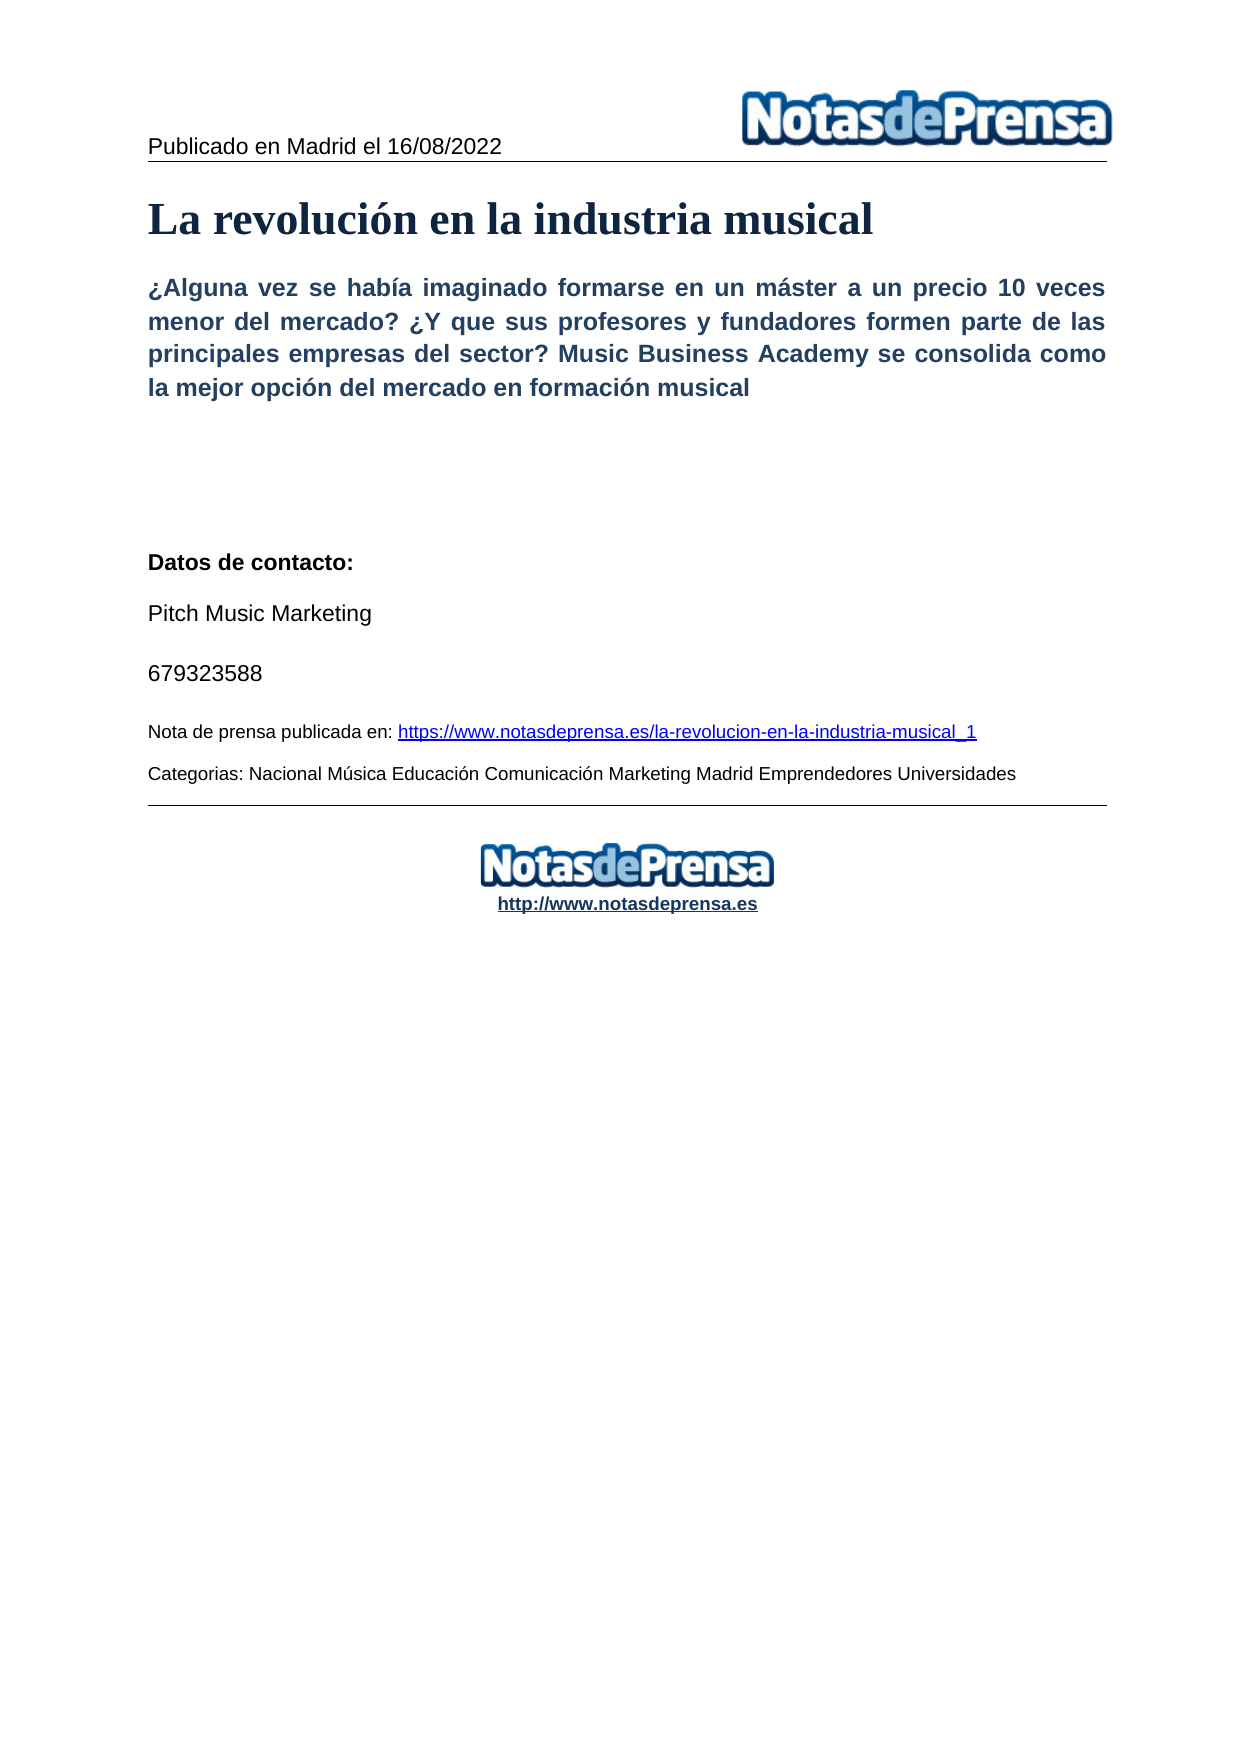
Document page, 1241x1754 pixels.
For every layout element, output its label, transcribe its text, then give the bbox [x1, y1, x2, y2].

text http://www.notasdeprensa.es [148, 892, 1107, 914]
text Pitch Music Marketing [148, 600, 1063, 626]
text Datos de contacto: [148, 549, 1107, 575]
text Categorias: Nacional Música Educación Comunicación Marketing Madrid Emprendedores Universidades [148, 763, 1107, 784]
picture [742, 90, 1113, 148]
subtitle ¿Alguna vez se había imaginado formarse en un máster a un precio 10 veces menor del mercado? ¿Y que sus profesores y fundadores formen parte de las principales empresas del sector? Music Business Academy se consolida como la mejor opción del mercado en formación musical [148, 273, 1107, 401]
text Nota de prensa publicada en: https://www.notasdeprensa.es/la-revolucion-en-la-industria-musical_1 [148, 721, 1107, 742]
text Publicado en Madrid el 16/08/2022 [148, 133, 1107, 161]
subtitle La revolución en la industria musical [148, 192, 1107, 244]
text 679323588 [148, 660, 1063, 687]
picture [480, 843, 775, 889]
